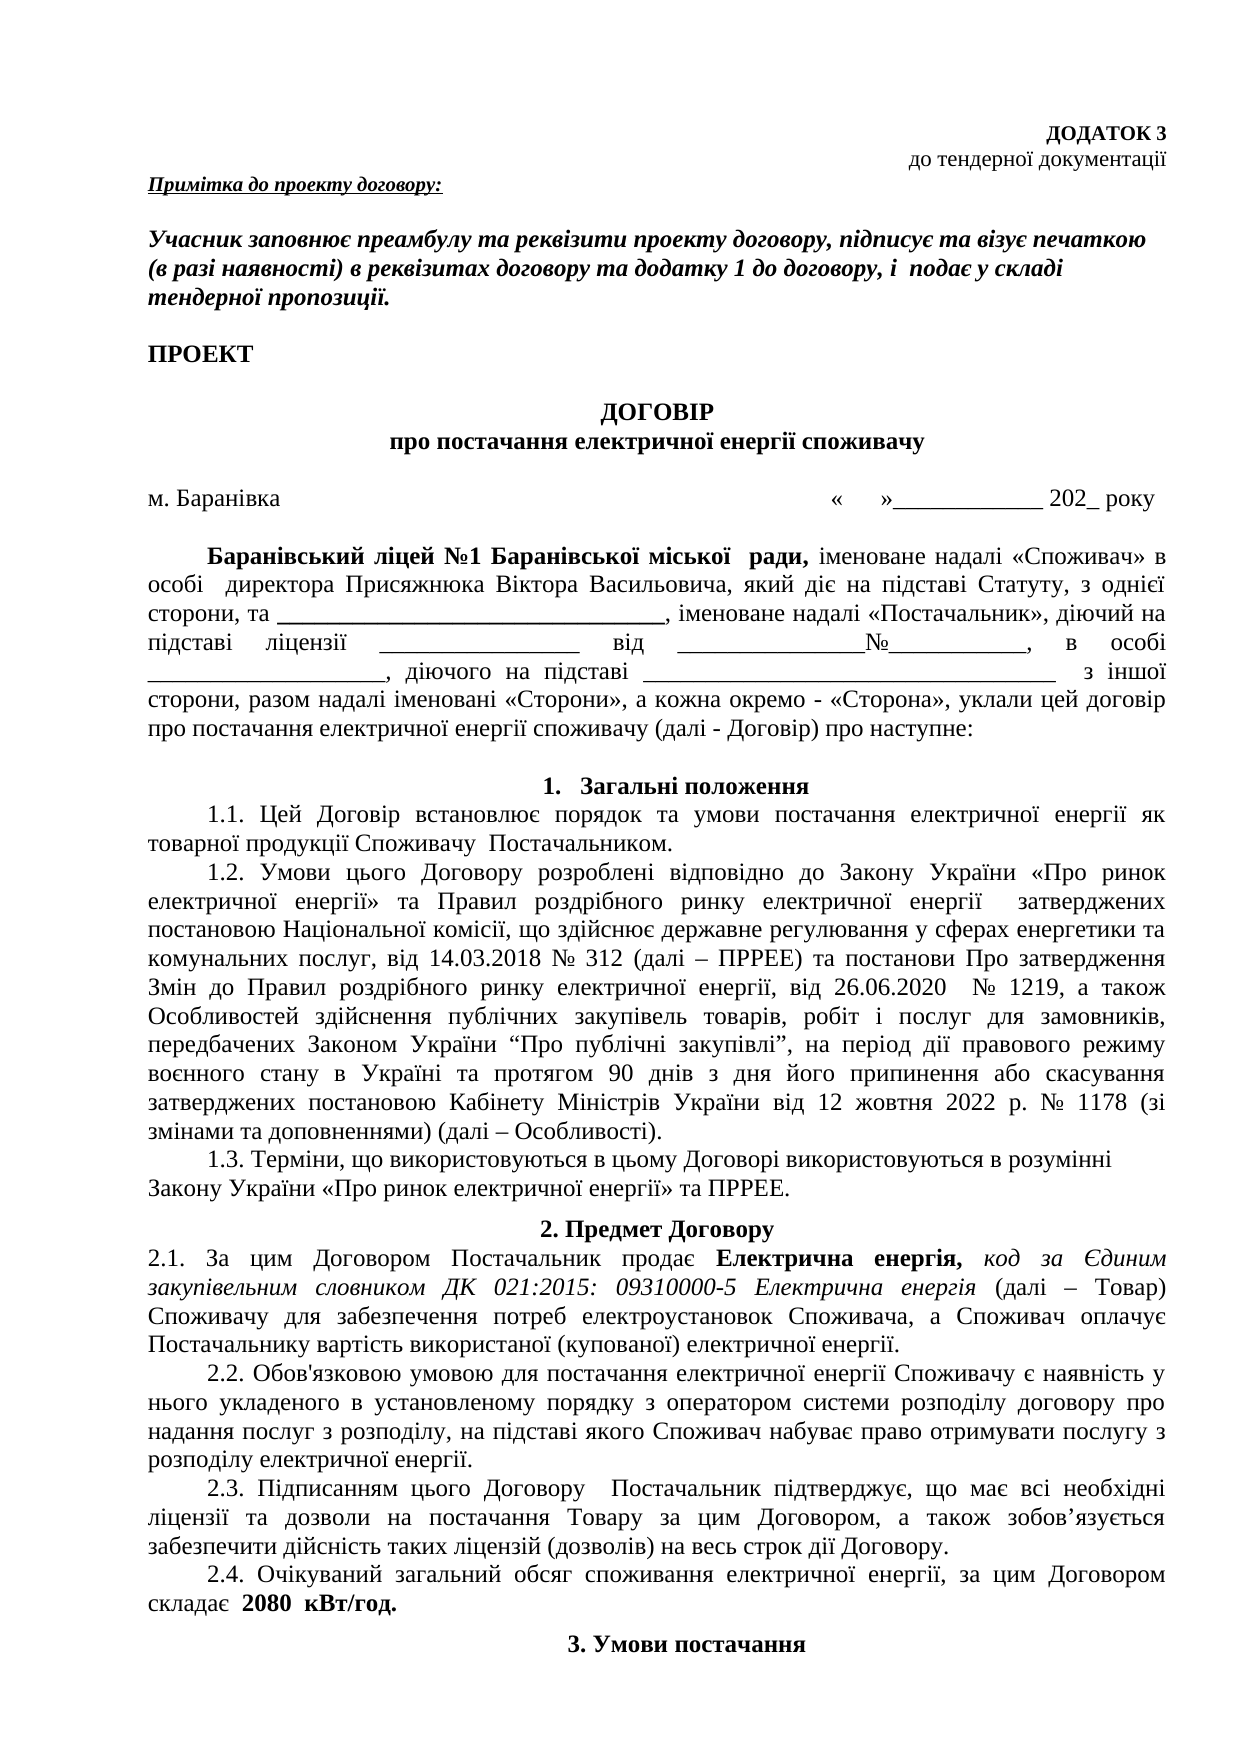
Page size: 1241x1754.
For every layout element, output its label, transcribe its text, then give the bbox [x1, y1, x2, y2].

text 1.1. Цей Договір встановлює порядок та умови постачання електричної енергії як товарної продукції Споживачу Постачальником. [148, 799, 1167, 857]
text 1.2. Умови цього Договору розроблені відповідно до Закону України «Про ринок електричної енергії» та Правил роздрібного ринку електричної енергії затверджених постановою Національної комісії, що здійснює державне регулювання у сферах енергетики та комунальних послуг, від 14.03.2018 № 312 (далі – ПРРЕЕ) та постанови Про затвердження Змін до Правил роздрібного ринку електричної енергії, від 26.06.2020 № 1219, а також Особливостей здійснення публічних закупівель товарів, робіт і послуг для замовників, передбачених Законом України “Про публічні закупівлі”, на період дії правового режиму воєнного стану в Україні та протягом 90 днів з дня його припинення або скасування затверджених постановою Кабінету Міністрів України від 12 жовтня 2022 р. № 1178 (зі змінами та доповненнями) (далі – Особливості). [148, 857, 1167, 1144]
text 2.3. Підписанням цього Договору Постачальник підтверджує, що має всі необхідні ліцензії та дозволи на постачання Товару за цим Договором, а також зобов’язується забезпечити дійсність таких ліцензій (дозволів) на весь строк дії Договору. [148, 1473, 1167, 1559]
text 2.1. За цим Договором Постачальник продає Електрична енергія, код за Єдиним закупівельним словником ДК 021:2015: 09310000-5 Електрична енергія (далі – Товар) Споживачу для забезпечення потреб електроустановок Споживача, а Споживач оплачує Постачальнику вартість використаної (купованої) електричної енергії. [148, 1243, 1167, 1358]
list Загальні положення [185, 771, 1167, 799]
text до тендерної документації [148, 145, 1167, 172]
text м. Баранівка « »____________ 202_ року [148, 483, 1167, 512]
text ДОГОВІР [148, 397, 1167, 426]
text Учасник заповнює преамбулу та реквізити проекту договору, підписує та візує печаткою (в разі наявності) в реквізитах договору та додатку 1 до договору, і подає у складі тендерної пропозиції. [148, 224, 1167, 311]
text ДОДАТОК 3 [148, 121, 1167, 145]
text 3. Умови постачання [148, 1629, 1167, 1658]
text 1.3. Терміни, що використовуються в цьому Договорі використовуються в розумінні Закону України «Про ринок електричної енергії» та ПРРЕЕ. [148, 1144, 1167, 1202]
text ПРОЕКТ [148, 339, 1167, 368]
text про постачання електричної енергії споживачу [148, 426, 1167, 454]
text Баранівський ліцей №1 Баранівської міської ради, іменоване надалі «Споживач» в особі директора Присяжнюка Віктора Васильовича, який діє на підставі Статуту, з однієї сторони, та _______________________________, іменоване надалі «Постачальник», діючий на підставі ліцензії ________________ від _______________№___________, в особі ___________________, діючого на підставі _________________________________ з іншої сторони, разом надалі іменовані «Сторони», а кожна окремо - «Сторона», уклали цей договір про постачання електричної енергії споживачу (далі - Договір) про наступне: [148, 541, 1167, 742]
text 2.2. Обов'язковою умовою для постачання електричної енергії Споживачу є наявність у нього укладеного в установленому порядку з оператором системи розподілу договору про надання послуг з розподілу, на підставі якого Споживач набуває право отримувати послугу з розподілу електричної енергії. [148, 1358, 1167, 1473]
text 2. Предмет Договору [148, 1214, 1167, 1243]
text Примітка до проекту договору: [148, 172, 1167, 196]
text 2.4. Очікуваний загальний обсяг споживання електричної енергії, за цим Договором складає 2080 кВт/год. [148, 1559, 1167, 1617]
